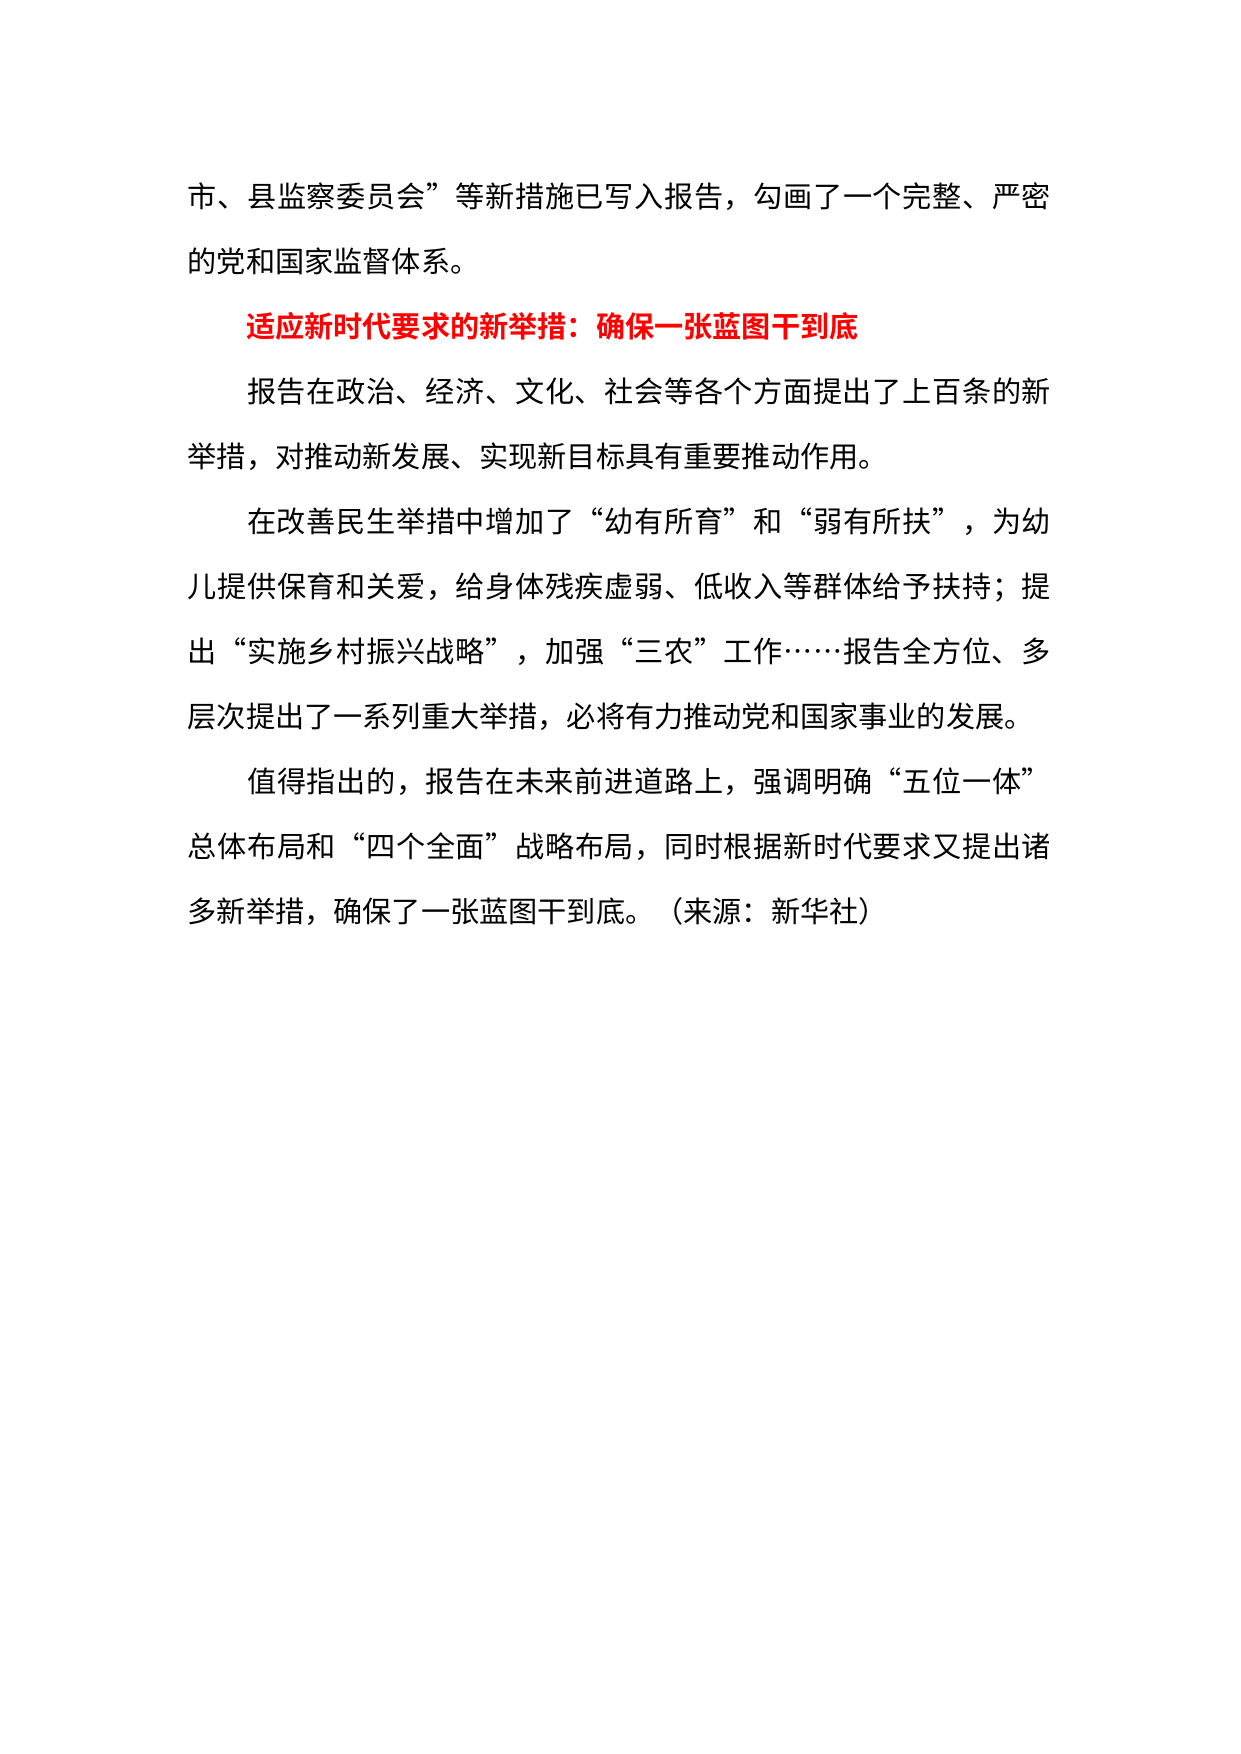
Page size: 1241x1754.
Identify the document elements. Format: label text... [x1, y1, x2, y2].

text 在改善民生举措中增加了“幼有所育”和“弱有所扶”，为幼儿提供保育和关爱，给身体残疾虚弱、低收入等群体给予扶持；提出“实施乡村振兴战略”，加强“三农”工作……报告全方位、多层次提出了一系列重大举措，必将有力推动党和国家事业的发展。 [187, 487, 1053, 747]
text 适应新时代要求的新举措：确保一张蓝图干到底 [187, 292, 1053, 357]
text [187, 162, 1053, 292]
text 值得指出的，报告在未来前进道路上，强调明确“五位一体”总体布局和“四个全面”战略布局，同时根据新时代要求又提出诸多新举措，确保了一张蓝图干到底。（来源：新华社） [187, 747, 1053, 942]
text 报告在政治、经济、文化、社会等各个方面提出了上百条的新举措，对推动新发展、实现新目标具有重要推动作用。 [187, 357, 1053, 487]
